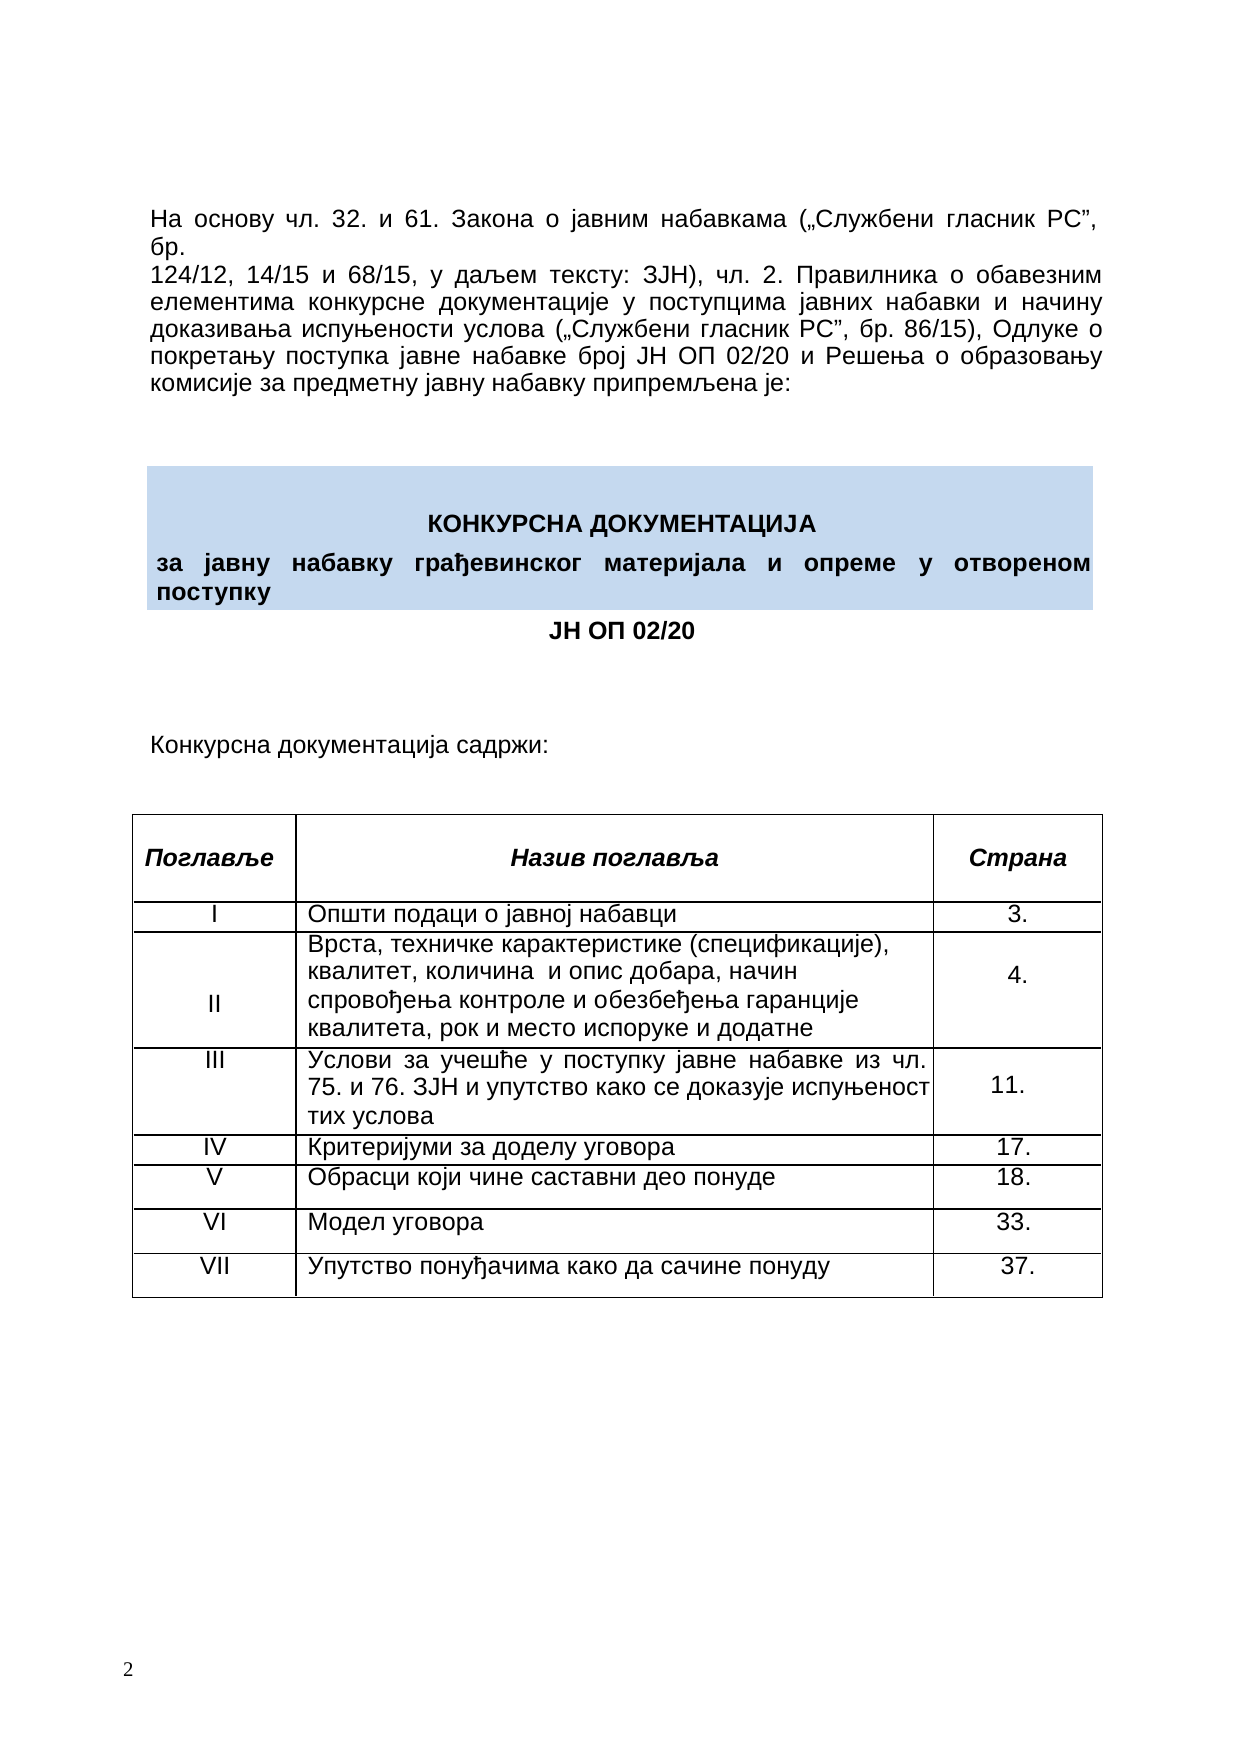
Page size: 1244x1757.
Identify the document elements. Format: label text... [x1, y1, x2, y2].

text 124/12, 14/15 и 68/15, у даљем тексту: ЗЈН), чл. 2. Правилника о обавезним елементима конкурсне документације у поступцима јавних набавки и начину доказивања испуњености услова („Службени гласник РС”, бр. 86/15), Одлуке о покретању поступка јавне набавке број ЈН ОП 02/20 и Решења о образовању комисије за предметну јавну набавку припремљена је: [150, 261, 1103, 397]
table_cell VII [133, 1254, 295, 1296]
table_cell 18. [934, 1164, 1102, 1208]
text за јавну набавку грађевинског материјала и опреме у отвореном поступку [156, 548, 1091, 606]
table_cell V [133, 1165, 295, 1208]
table_cell 11. [934, 1047, 1102, 1134]
table_cell 33. [934, 1208, 1102, 1253]
table_cell Упутство понуђачима како да сачине понуду [297, 1254, 933, 1296]
table_header Поглавље [133, 815, 295, 901]
text ЈН ОП 02/20 [544, 616, 700, 645]
table_cell Услови за учешће у поступку јавне набавке из чл. 75. и 76. ЗЈН и упутство како се доказује испуњеност тих услова [297, 1049, 933, 1134]
table_cell 37. [934, 1253, 1102, 1296]
table_cell Општи подаци о јавној набавци [297, 903, 933, 931]
table_cell 4. [934, 931, 1102, 1047]
table_cell IV [133, 1135, 295, 1164]
table_cell 17. [934, 1134, 1102, 1164]
table_cell II [133, 932, 295, 1047]
text КОНКУРСНА ДОКУМЕНТАЦИЈА [424, 509, 820, 537]
table_cell Модел уговора [297, 1210, 933, 1253]
table_cell Обрасци који чине саставни део понуде [297, 1166, 933, 1208]
table_header Страна [934, 815, 1102, 901]
text Конкурсна документација садржи: [150, 730, 552, 757]
table_cell III [133, 1048, 295, 1134]
table_header Назив поглавља [297, 815, 933, 901]
table_cell VI [133, 1209, 295, 1253]
text На основу чл. 32. и 61. Закона о јавним набавкама („Службени гласник РС”, бр. [150, 204, 1097, 261]
table_cell I [133, 902, 295, 931]
table_cell Врста, техничке карактеристике (спецификације), квалитет, количина и опис добара, начин спровођења контроле и обезбеђења гаранције квалитета, рок и место испoруке и додатне услуге [297, 933, 933, 1047]
table_cell Критеријуми за доделу уговора [297, 1136, 933, 1164]
table_cell 3. [934, 901, 1102, 931]
